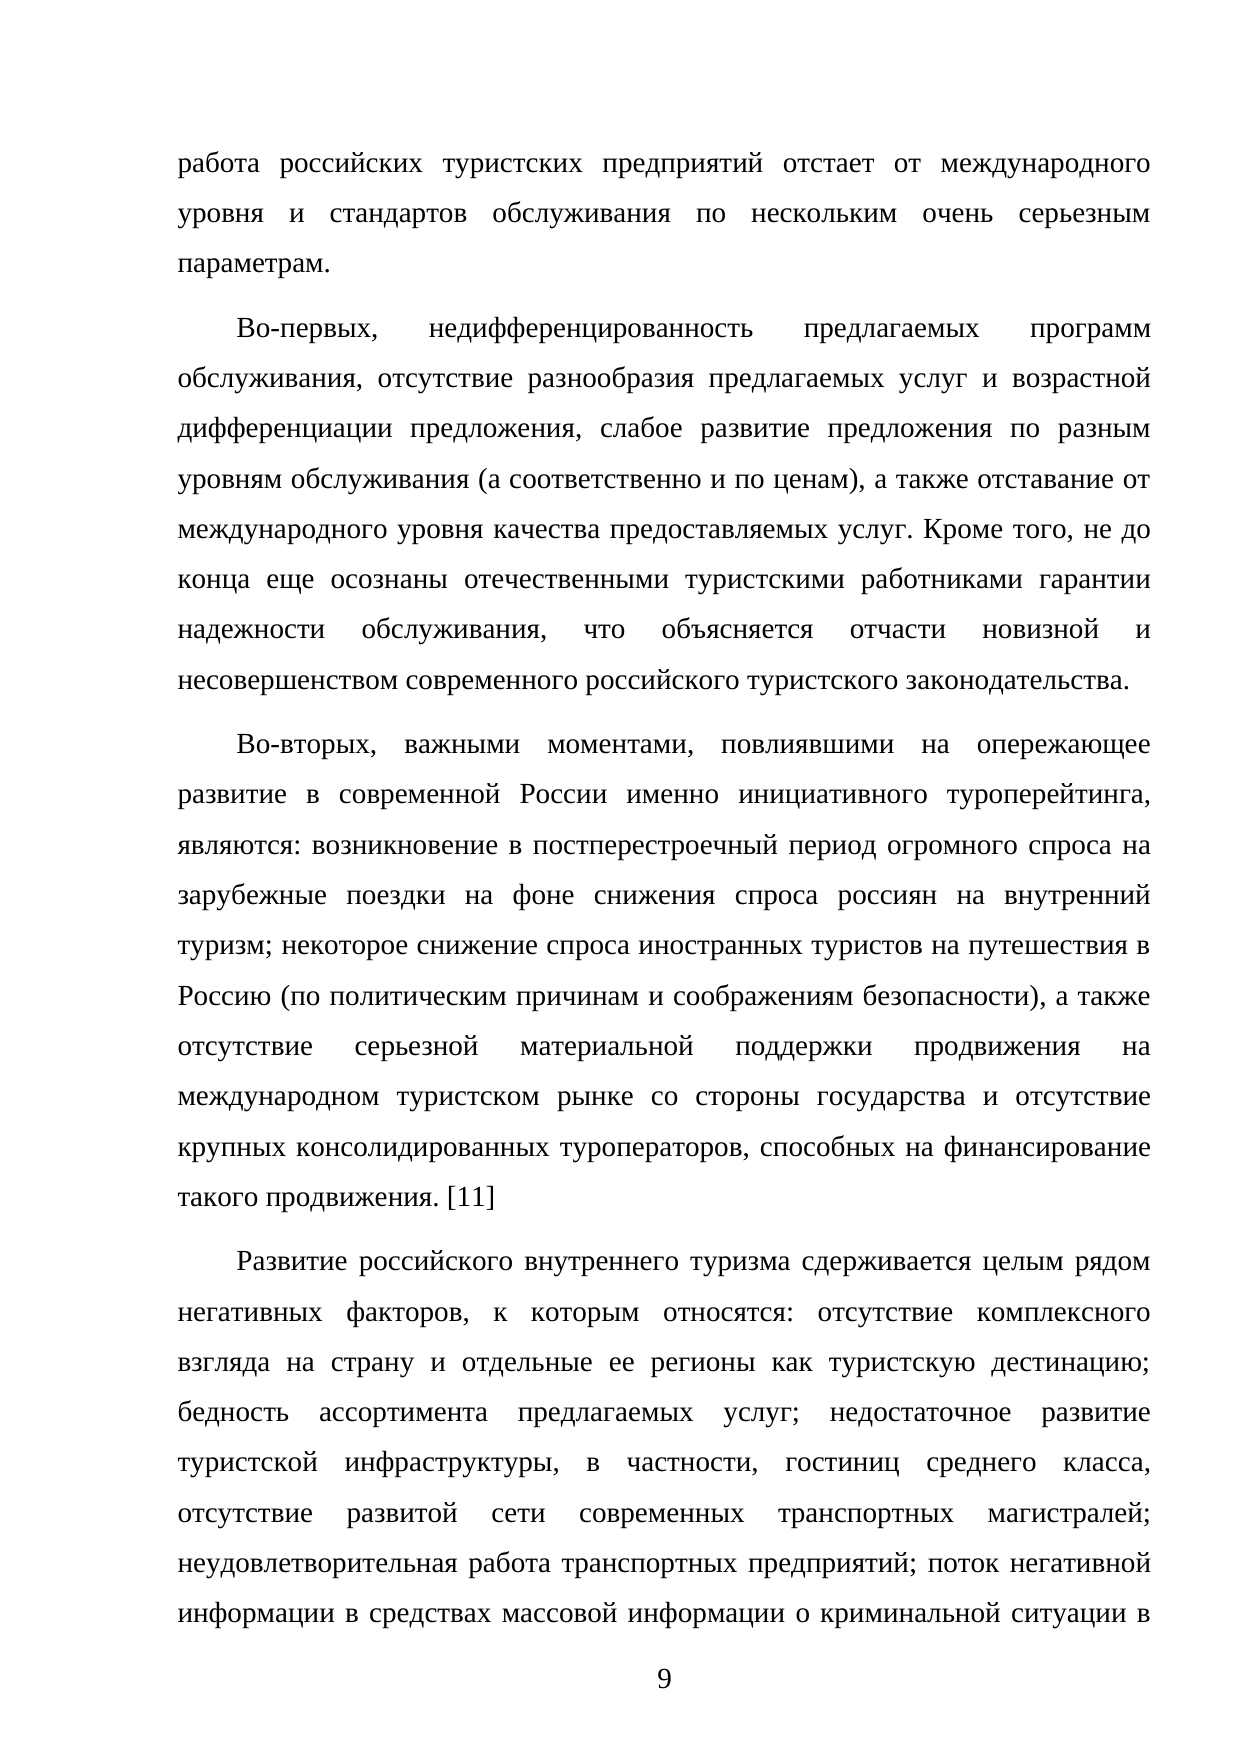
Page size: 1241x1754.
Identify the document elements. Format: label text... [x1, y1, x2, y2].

text Во-первых, недифференцированность предлагаемых программ обслуживания, отсутствие разнообразия предлагаемых услуг и возрастной дифференциации предложения, слабое развитие предложения по разным уровням обслуживания (а соответственно и по ценам), а также отставание от международного уровня качества предоставляемых услуг. Кроме того, не до конца еще осознаны отечественными туристскими работниками гарантии надежности обслуживания, что объясняется отчасти новизной и несовершенством современного российского туристского законодательства. [177, 310, 1152, 696]
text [177, 145, 1152, 279]
text Во-вторых, важными моментами, повлиявшими на опережающее развитие в современной России именно инициативного туроперейтинга, являются: возникновение в постперестроечный период огромного спроса на зарубежные поездки на фоне снижения спроса россиян на внутренний туризм; некоторое снижение спроса иностранных туристов на путешествия в Россию (по политическим причинам и соображениям безопасности), а также отсутствие серьезной материальной поддержки продвижения на международном туристском рынке со стороны государства и отсутствие крупных консолидированных туроператоров, способных на финансирование такого продвижения. [11] [177, 726, 1152, 1213]
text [177, 1243, 1152, 1629]
